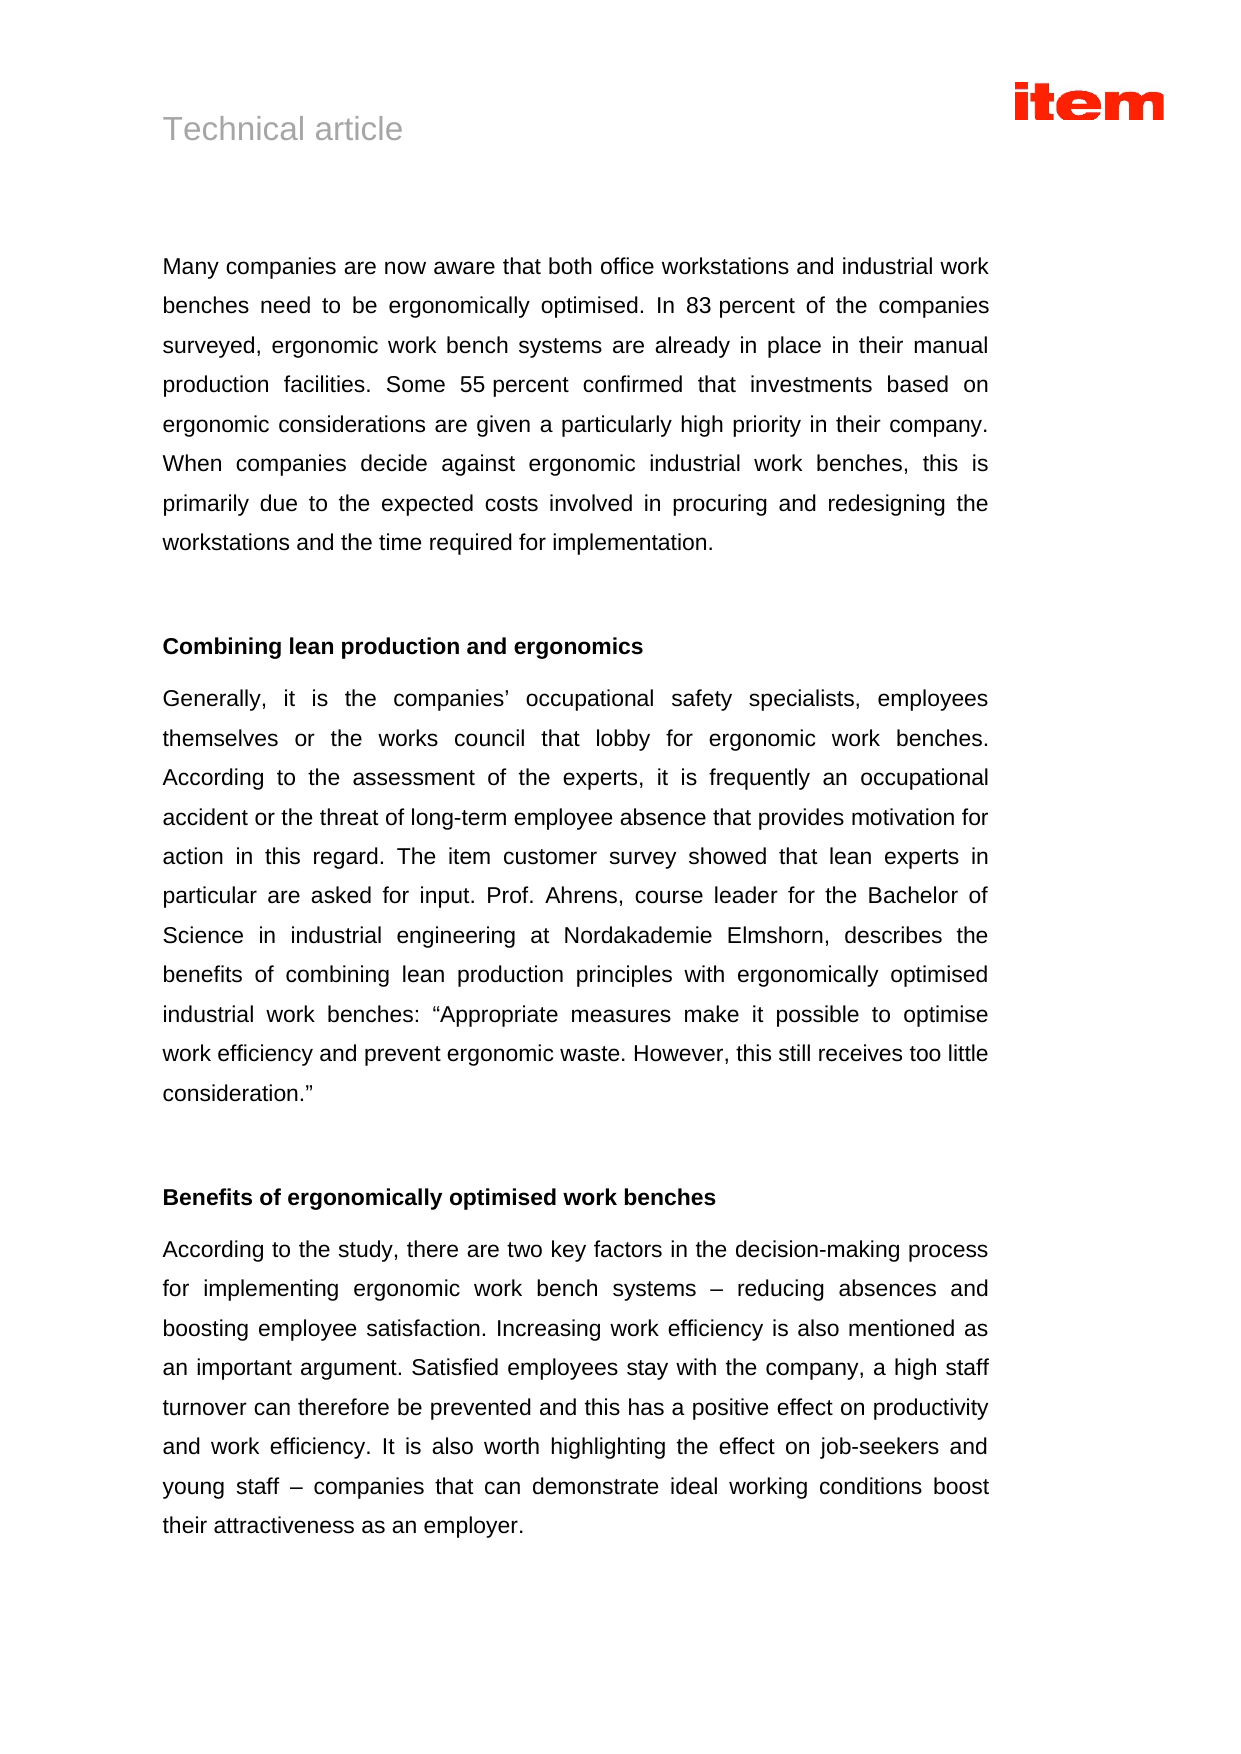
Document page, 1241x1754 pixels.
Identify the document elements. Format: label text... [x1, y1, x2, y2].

text Combining lean production and ergonomics [162, 633, 989, 659]
text Generally, it is the companies’ occupational safety specialists, employees themselves or the works council that lobby for ergonomic work benches. According to the assessment of the experts, it is frequently an occupational accident or the threat of long-term employee absence that provides motivation for action in this regard. The item customer survey showed that lean experts in particular are asked for input. Prof. Ahrens, course leader for the Bachelor of Science in industrial engineering at Nordakademie Elmshorn, describes the benefits of combining lean production principles with ergonomically optimised industrial work benches: “Appropriate measures make it possible to optimise work efficiency and prevent ergonomic waste. However, this still receives too little consideration.” [162, 685, 989, 1106]
text Many companies are now aware that both office workstations and industrial work benches need to be ergonomically optimised. In 83 percent of the companies surveyed, ergonomic work bench systems are already in place in their manual production facilities. Some 55 percent confirmed that investments based on ergonomic considerations are given a particularly high priority in their company. When companies decide against ergonomic industrial work benches, this is primarily due to the expected costs involved in procuring and redesigning the workstations and the time required for implementation. [162, 253, 989, 555]
picture [1013, 82, 1164, 120]
text Benefits of ergonomically optimised work benches [162, 1184, 989, 1210]
text According to the study, there are two key factors in the decision-making process for implementing ergonomic work bench systems – reducing absences and boosting employee satisfaction. Increasing work efficiency is also mentioned as an important argument. Satisfied employees stay with the company, a high staff turnover can therefore be prevented and this has a positive effect on productivity and work efficiency. It is also worth highlighting the effect on job-seekers and young staff – companies that can demonstrate ideal working conditions boost their attractiveness as an employer. [162, 1236, 989, 1538]
